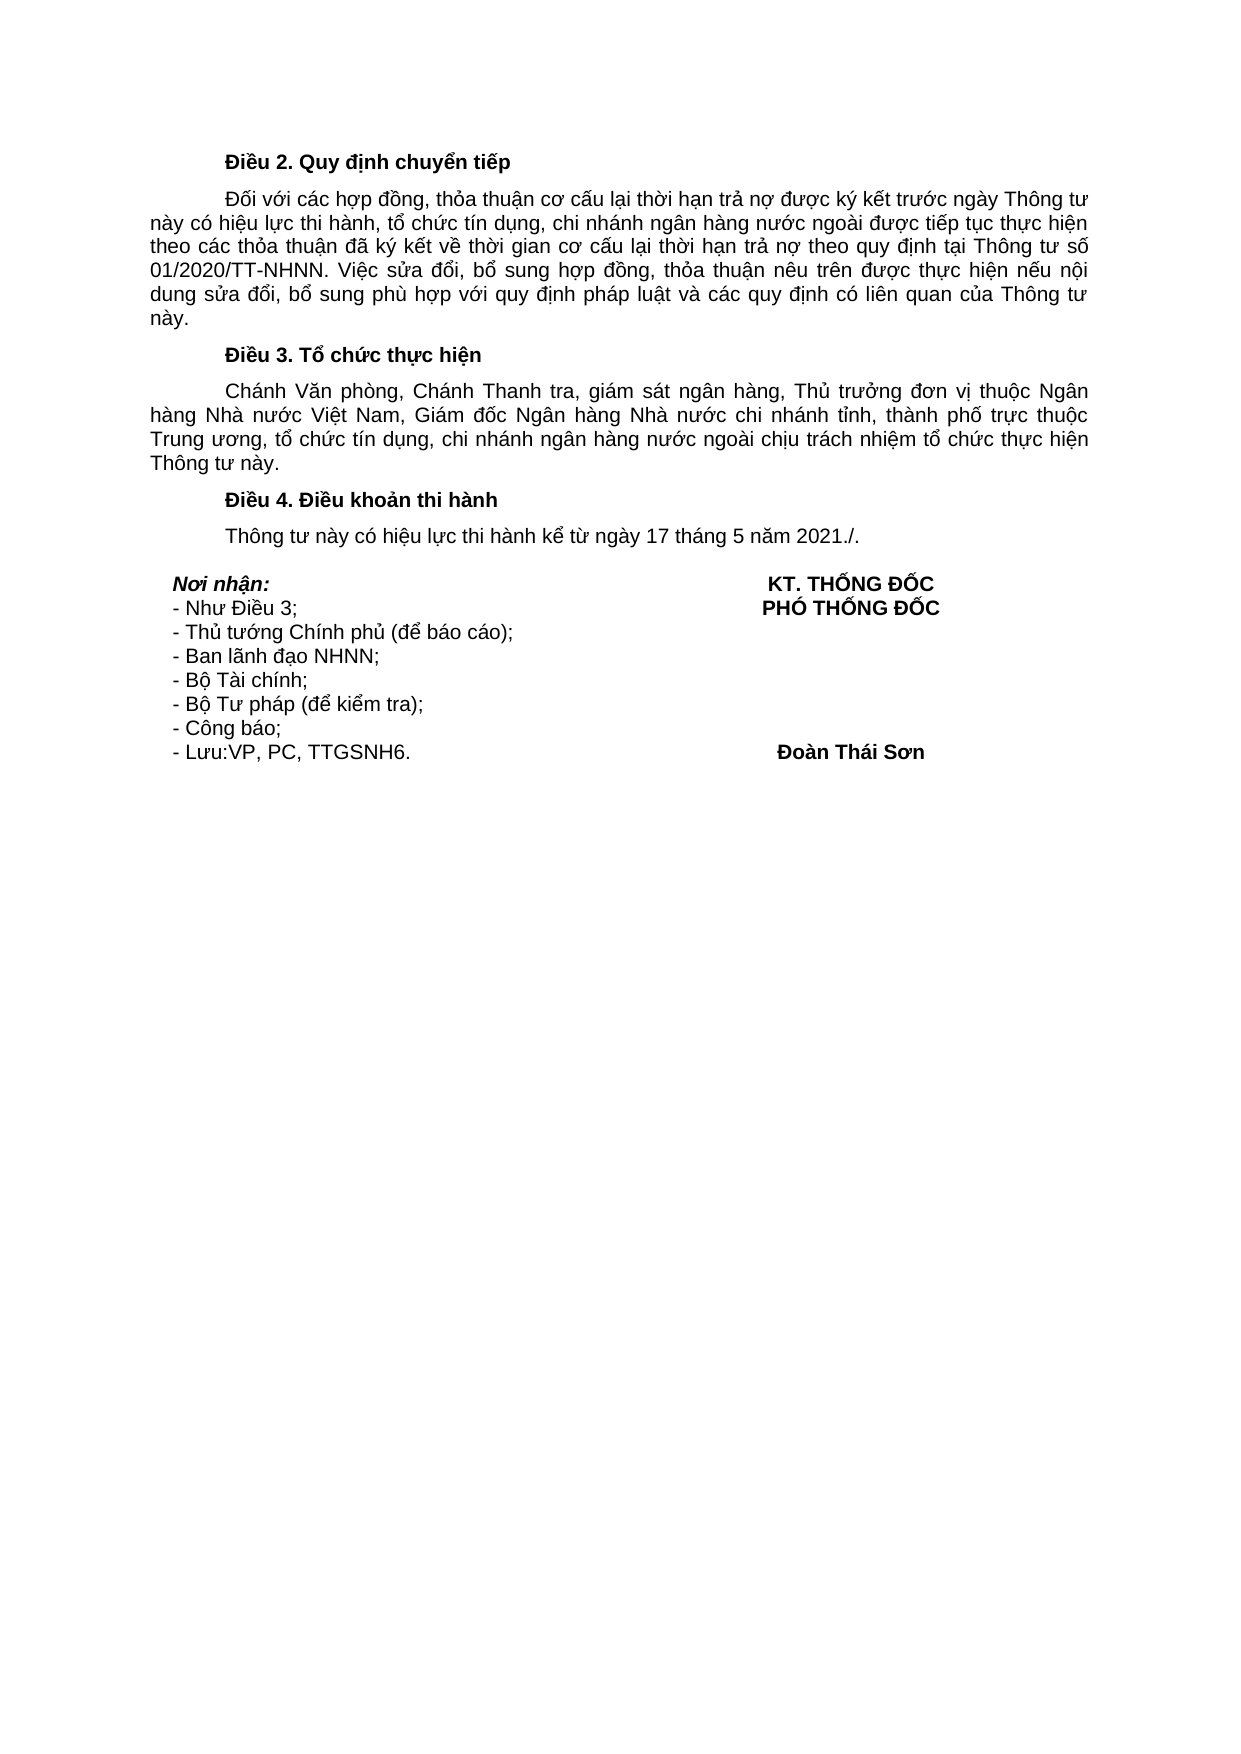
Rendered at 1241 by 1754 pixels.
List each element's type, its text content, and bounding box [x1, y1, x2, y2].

text Đối với các hợp đồng, thỏa thuận cơ cấu lại thời hạn trả nợ được ký kết trước ngày Thông tư này có hiệu lực thi hành, tổ chức tín dụng, chi nhánh ngân hàng nước ngoài được tiếp tục thực hiện theo các thỏa thuận đã ký kết về thời gian cơ cấu lại thời hạn trả nợ theo quy định tại Thông tư số 01/2020/TT-NHNN. Việc sửa đổi, bổ sung hợp đồng, thỏa thuận nêu trên được thực hiện nếu nội dung sửa đổi, bổ sung phù hợp với quy định pháp luật và các quy định có liên quan của Thông tư này. [150, 186, 1090, 330]
text Thông tư này có hiệu lực thi hành kể từ ngày 17 tháng 5 năm 2021./. [150, 524, 1090, 548]
text Điều 3. Tổ chức thực hiện [150, 343, 1090, 367]
text Điều 4. Điều khoản thi hành [150, 487, 1090, 511]
text Điều 2. Quy định chuyển tiếp [150, 150, 1090, 174]
table_header Nơi nhận: - Như Điều 3; - Thủ tướng Chính phủ (để báo cáo); - Ban lãnh đạo NHNN; - Bộ Tài chính; - Bộ Tư pháp (để kiểm tra); - Công báo; - Lưu:VP, PC, TTGSNH6. [161, 572, 612, 763]
text Chánh Văn phòng, Chánh Thanh tra, giám sát ngân hàng, Thủ trưởng đơn vị thuộc Ngân hàng Nhà nước Việt Nam, Giám đốc Ngân hàng Nhà nước chi nhánh tỉnh, thành phố trực thuộc Trung ương, tổ chức tín dụng, chi nhánh ngân hàng nước ngoài chịu trách nhiệm tổ chức thực hiện Thông tư này. [150, 379, 1090, 475]
table_header KT. THỐNG ĐỐC PHÓ THỐNG ĐỐC Đoàn Thái Sơn [612, 572, 1090, 763]
